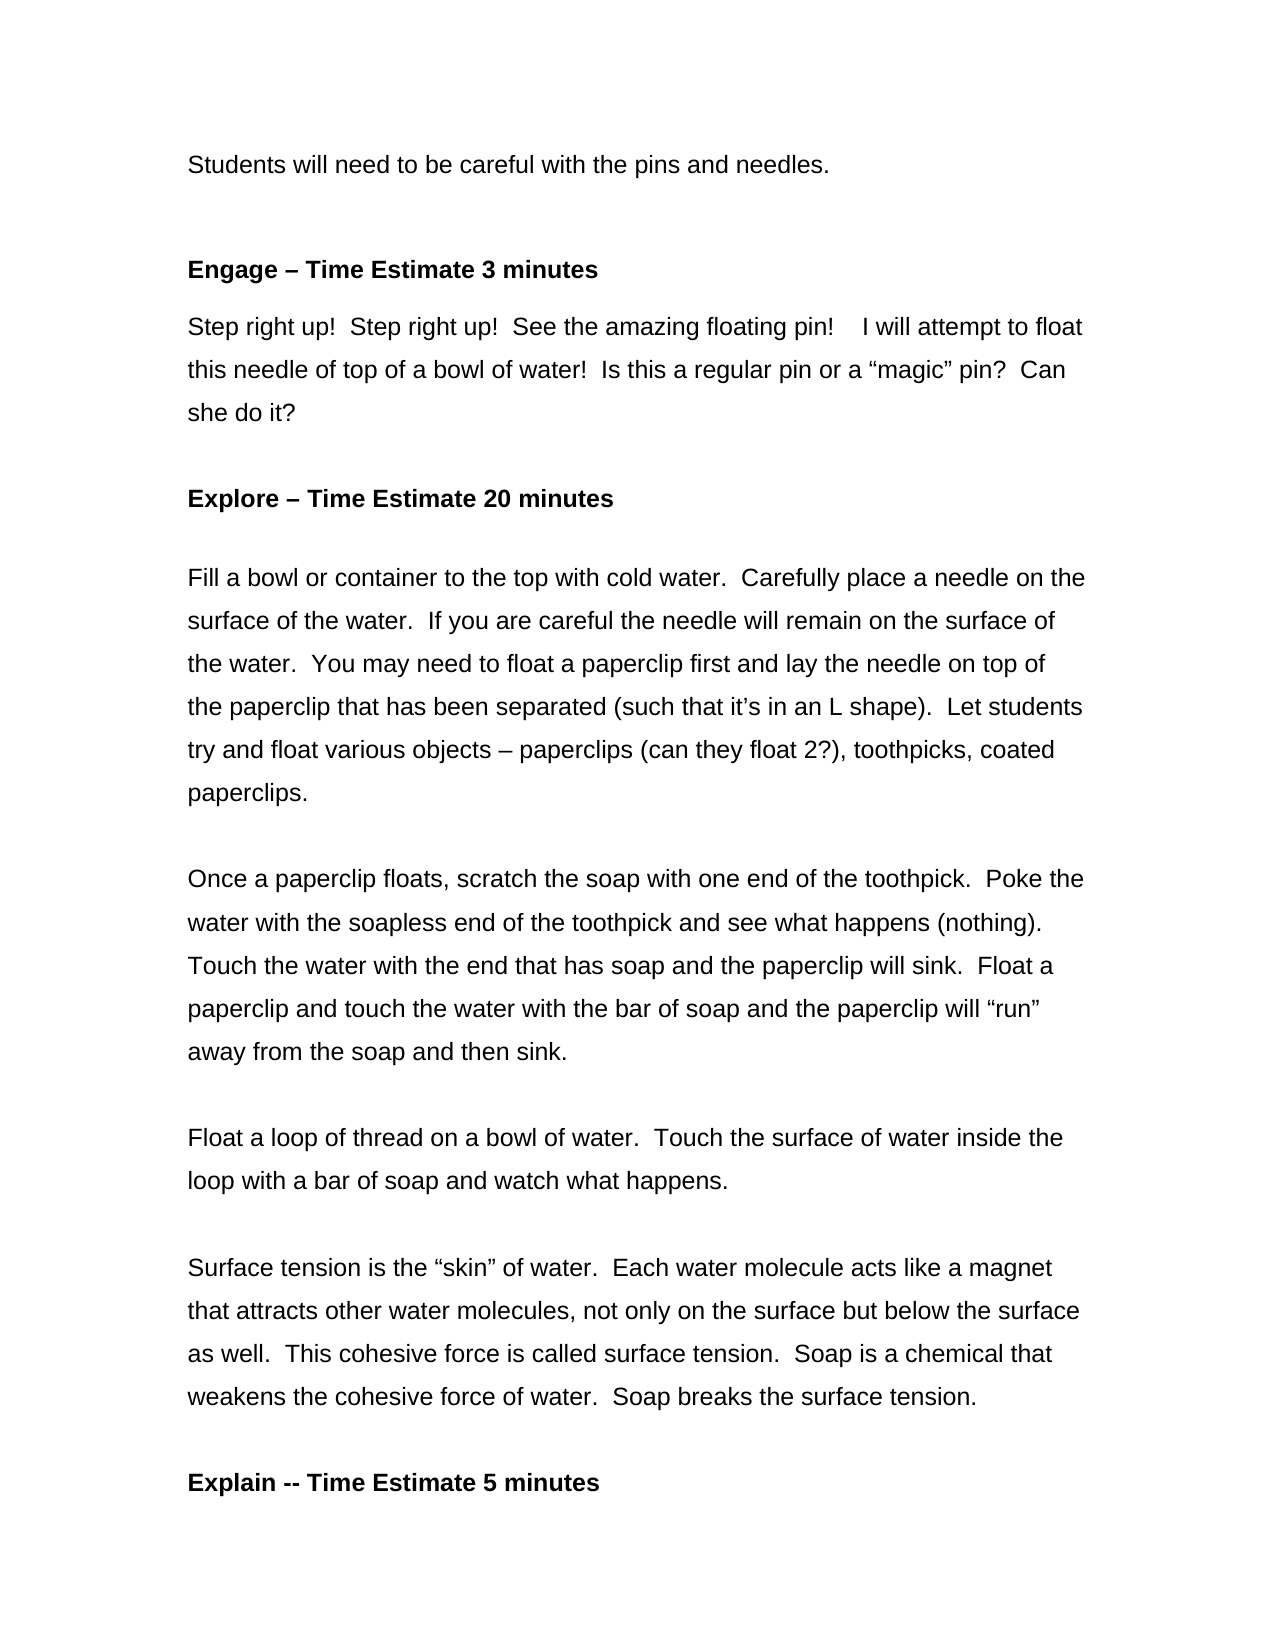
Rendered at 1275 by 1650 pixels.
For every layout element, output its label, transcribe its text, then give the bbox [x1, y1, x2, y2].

text Explain -- Time Estimate 5 minutes [187, 1468, 1087, 1497]
text Once a paperclip floats, scratch the soap with one end of the toothpick. Poke the water with the soapless end of the toothpick and see what happens (nothing). Touch the water with the end that has soap and the paperclip will sink. Float a paperclip and touch the water with the bar of soap and the paperclip will “run” away from the soap and then sink. [187, 864, 1087, 1066]
text Float a loop of thread on a bowl of water. Touch the surface of water inside the loop with a bar of soap and watch what happens. [187, 1123, 1087, 1195]
text Fill a bowl or container to the top with cold water. Carefully place a needle on the surface of the water. If you are careful the needle will remain on the surface of the water. You may need to float a paperclip first and lay the needle on top of the paperclip that has been separated (such that it’s in an L shape). Let students try and float various objects – paperclips (can they float 2?), toothpicks, coated paperclips. [187, 563, 1087, 807]
text Engage – Time Estimate 3 minutes [187, 255, 1087, 284]
text Surface tension is the “skin” of water. Each water molecule acts like a magnet that attracts other water molecules, not only on the surface but below the surface as well. This cohesive force is called surface tension. Soap is a chemical that weakens the cohesive force of water. Soap breaks the surface tension. [187, 1253, 1087, 1411]
text Step right up! Step right up! See the amazing floating pin! I will attempt to float this needle of top of a bowl of water! Is this a regular pin or a “magic” pin? Can she do it? [187, 312, 1087, 427]
text Explore – Time Estimate 20 minutes [187, 484, 1087, 513]
text Students will need to be careful with the pins and needles. [187, 150, 1087, 179]
